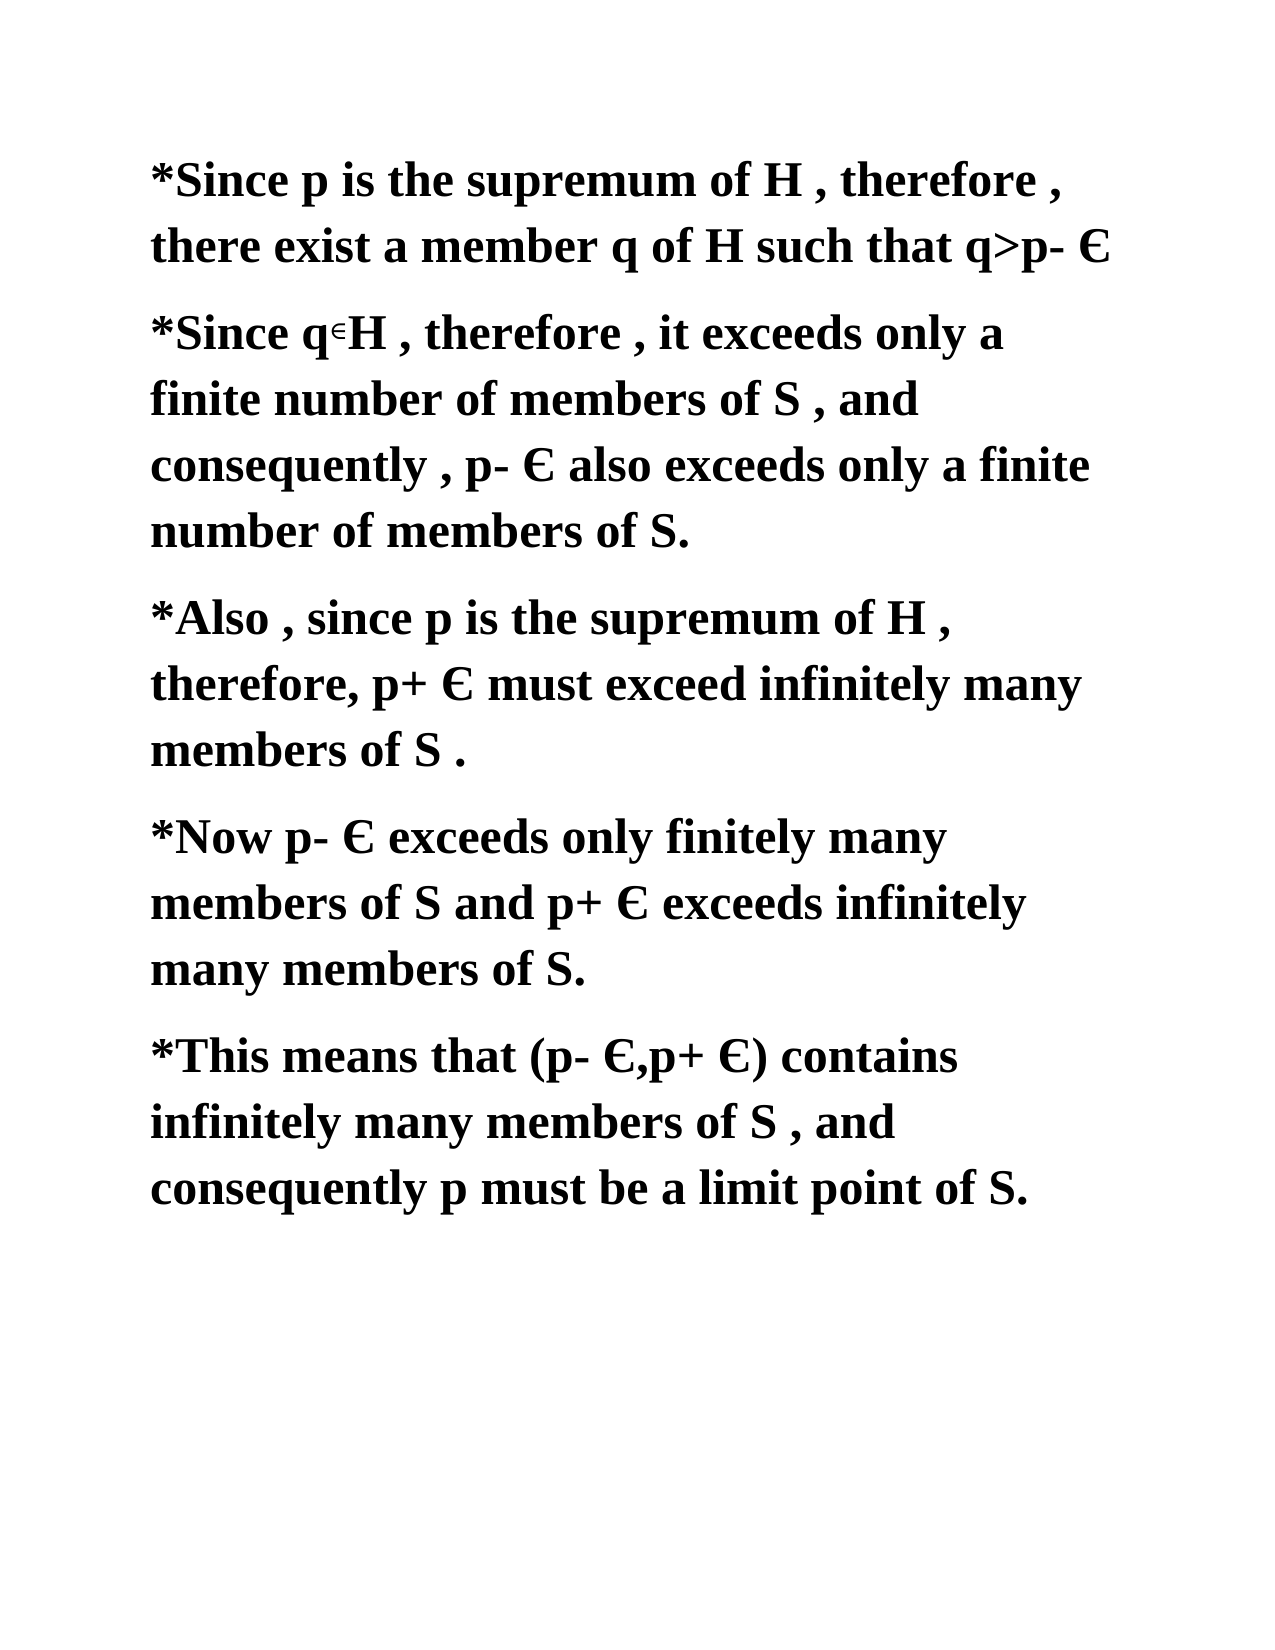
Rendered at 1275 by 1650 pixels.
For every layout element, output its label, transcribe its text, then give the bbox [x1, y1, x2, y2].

text *Also , since p is the supremum of H , therefore, p+ Є must exceed infinitely many members of S . [150, 588, 1125, 777]
text *Since qH , therefore , it exceeds only a finite number of members of S , and consequently , p- Є also exceeds only a finite number of members of S. [150, 303, 1125, 558]
text *Now p- Є exceeds only finitely many members of S and p+ Є exceeds infinitely many members of S. [150, 807, 1125, 996]
text *Since p is the supremum of H , therefore , there exist a member q of H such that q>p- Є [150, 150, 1125, 273]
text *This means that (p- Є,p+ Є) contains infinitely many members of S , and consequently p must be a limit point of S. [150, 1026, 1125, 1215]
